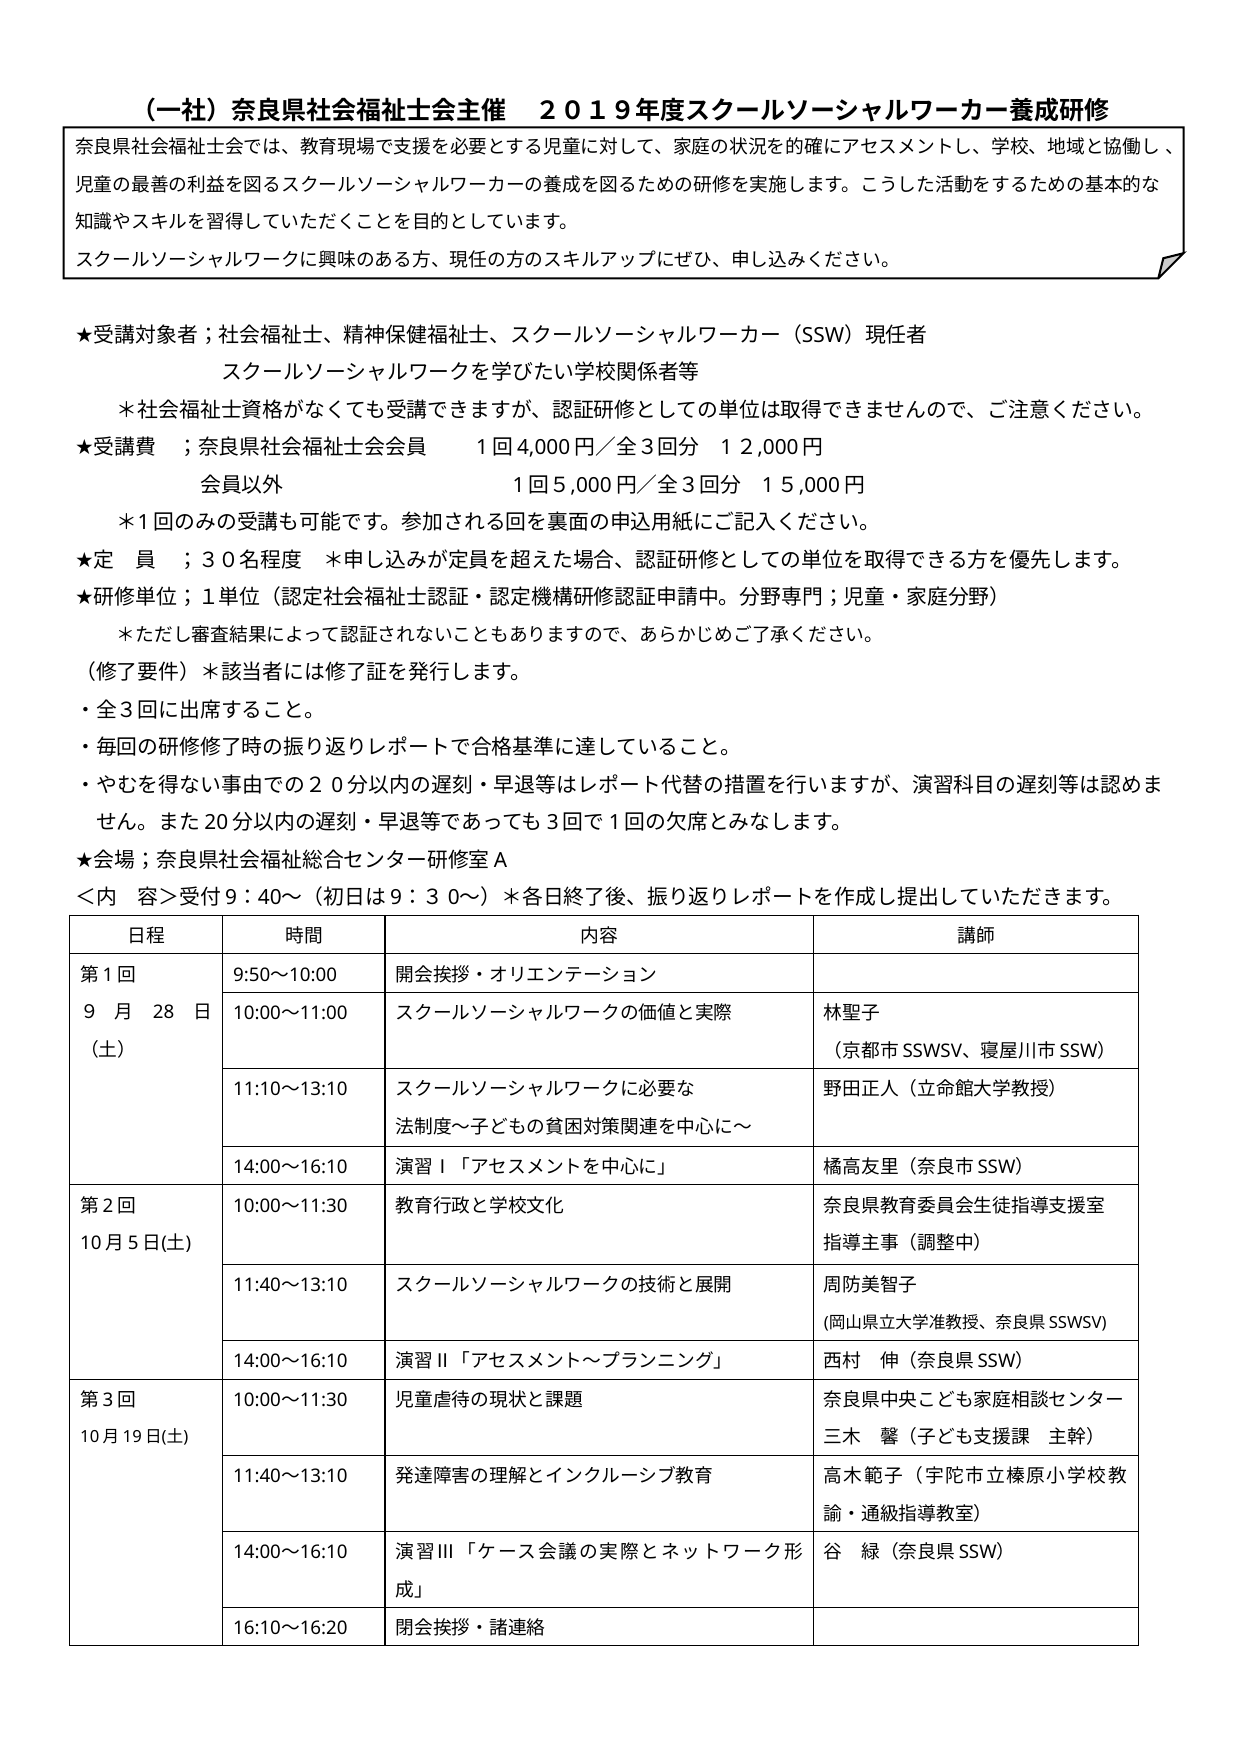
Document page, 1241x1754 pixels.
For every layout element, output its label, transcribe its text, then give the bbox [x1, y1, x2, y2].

table_cell 11:40～13:10 [223, 1265, 384, 1340]
table_cell 10:00～11:30 [223, 1185, 384, 1264]
table_cell 野田正人（立命館大学教授） [814, 1069, 1138, 1146]
table_cell 児童虐待の現状と課題 [386, 1380, 813, 1454]
table_cell [814, 1608, 1138, 1645]
text 会員以外 1回５,000円／全３回分 1５,000円 [75, 464, 1165, 502]
table_cell 第1回 ９月28日（土） [70, 954, 222, 1184]
table_cell 林聖子 （京都市SSWSV、寝屋川市SSW） [814, 993, 1138, 1068]
table_cell 演習Ⅱ「アセスメント～プランニング」 [386, 1341, 813, 1378]
table_cell 9:50～10:00 [223, 954, 384, 992]
table_cell 11:10～13:10 [223, 1069, 384, 1146]
table_header 内容 [386, 916, 813, 953]
table_cell スクールソーシャルワークに必要な 法制度～子どもの貧困対策関連を中心に～ [386, 1069, 813, 1146]
table_cell 谷 緑（奈良県SSW） [814, 1532, 1138, 1607]
text ＜内 容＞受付9：40～（初日は9：３0～）＊各日終了後、振り返りレポートを作成し提出していただきます。 [75, 877, 1165, 914]
text ★定 員 ；３０名程度 ＊申し込みが定員を超えた場合、認証研修としての単位を取得できる方を優先します。 [75, 539, 1165, 577]
text ・やむを得ない事由での２0分以内の遅刻・早退等はレポート代替の措置を行いますが、演習科目の遅刻等は認めません。また20分以内の遅刻・早退等であっても3回で1回の欠席とみなします。 [75, 764, 1165, 839]
table_cell 10:00～11:30 [223, 1380, 384, 1454]
table_cell 西村 伸（奈良県SSW） [814, 1341, 1138, 1378]
text ★会場；奈良県社会福祉総合センター研修室A [75, 839, 1165, 877]
text ・全３回に出席すること。 [75, 689, 1165, 727]
table_cell 第2回 10月5日(土) [70, 1185, 222, 1378]
table_cell 閉会挨拶・諸連絡 [386, 1608, 813, 1645]
text ・毎回の研修修了時の振り返りレポートで合格基準に達していること。 [75, 727, 1165, 764]
table_cell スクールソーシャルワークの価値と実際 [386, 993, 813, 1068]
table_cell 10:00～11:00 [223, 993, 384, 1068]
table_cell スクールソーシャルワークの技術と展開 [386, 1265, 813, 1340]
table_cell 14:00～16:10 [223, 1341, 384, 1378]
text ★研修単位；１単位（認定社会福祉士認証・認定機構研修認証申請中。分野専門；児童・家庭分野） [75, 577, 1165, 614]
table_header 日程 [70, 916, 222, 953]
table_cell 演習Ⅲ「ケース会議の実際とネットワーク形成」 [386, 1532, 813, 1607]
table_cell 開会挨拶・オリエンテーション [386, 954, 813, 992]
table_cell 発達障害の理解とインクルーシブ教育 [386, 1456, 813, 1531]
table_header 講師 [814, 916, 1138, 953]
table_cell 周防美智子 (岡山県立大学准教授、奈良県SSWSV) [814, 1265, 1138, 1340]
table_cell 第3回 10月19日(土) [70, 1380, 222, 1645]
text ★受講費 ；奈良県社会福祉士会会員 1回4,000円／全３回分 1２,000円 [75, 427, 1165, 464]
text ＊1回のみの受講も可能です。参加される回を裏面の申込用紙にご記入ください。 [75, 502, 1165, 539]
text スクールソーシャルワークに興味のある方、現任の方のスキルアップにぜひ、申し込みください。 [75, 239, 1165, 277]
table_cell 奈良県教育委員会生徒指導支援室 指導主事（調整中） [814, 1185, 1138, 1264]
table_cell 11:40～13:10 [223, 1456, 384, 1531]
table_cell 奈良県中央こども家庭相談センター 三木 馨（子ども支援課 主幹） [814, 1380, 1138, 1454]
table_cell 橘高友里（奈良市SSW） [814, 1147, 1138, 1184]
text ★受講対象者；社会福祉士、精神保健福祉士、スクールソーシャルワーカー（SSW）現任者 [75, 314, 1165, 352]
table_cell 高木範子（宇陀市立榛原小学校教諭・通級指導教室） [814, 1456, 1138, 1531]
table_cell [814, 954, 1138, 992]
text （一社）奈良県社会福祉士会主催 ２０１９年度スクールソーシャルワーカー養成研修 [75, 89, 1165, 127]
table_cell 14:00～16:10 [223, 1147, 384, 1184]
table_cell 演習Ⅰ「アセスメントを中心に」 [386, 1147, 813, 1184]
text ＊社会福祉士資格がなくても受講できますが、認証研修としての単位は取得できませんので、ご注意ください。 [75, 389, 1165, 427]
table_cell 教育行政と学校文化 [386, 1185, 813, 1264]
table_cell 16:10～16:20 [223, 1608, 384, 1645]
table_cell 14:00～16:10 [223, 1532, 384, 1607]
table_header 時間 [223, 916, 384, 953]
text ＊ただし審査結果によって認証されないこともありますので、あらかじめご了承ください。 [75, 614, 1165, 652]
text 奈良県社会福祉士会では、教育現場で支援を必要とする児童に対して、家庭の状況を的確にアセスメントし、学校、地域と協働し、児童の最善の利益を図るスクールソーシャルワーカーの養成を図るための研修を実施します。こうした活動をするための基本的な知識やスキルを習得していただくことを目的としています。 [75, 127, 1165, 239]
text （修了要件）＊該当者には修了証を発行します。 [75, 652, 1165, 689]
text スクールソーシャルワークを学びたい学校関係者等 [75, 352, 1165, 389]
